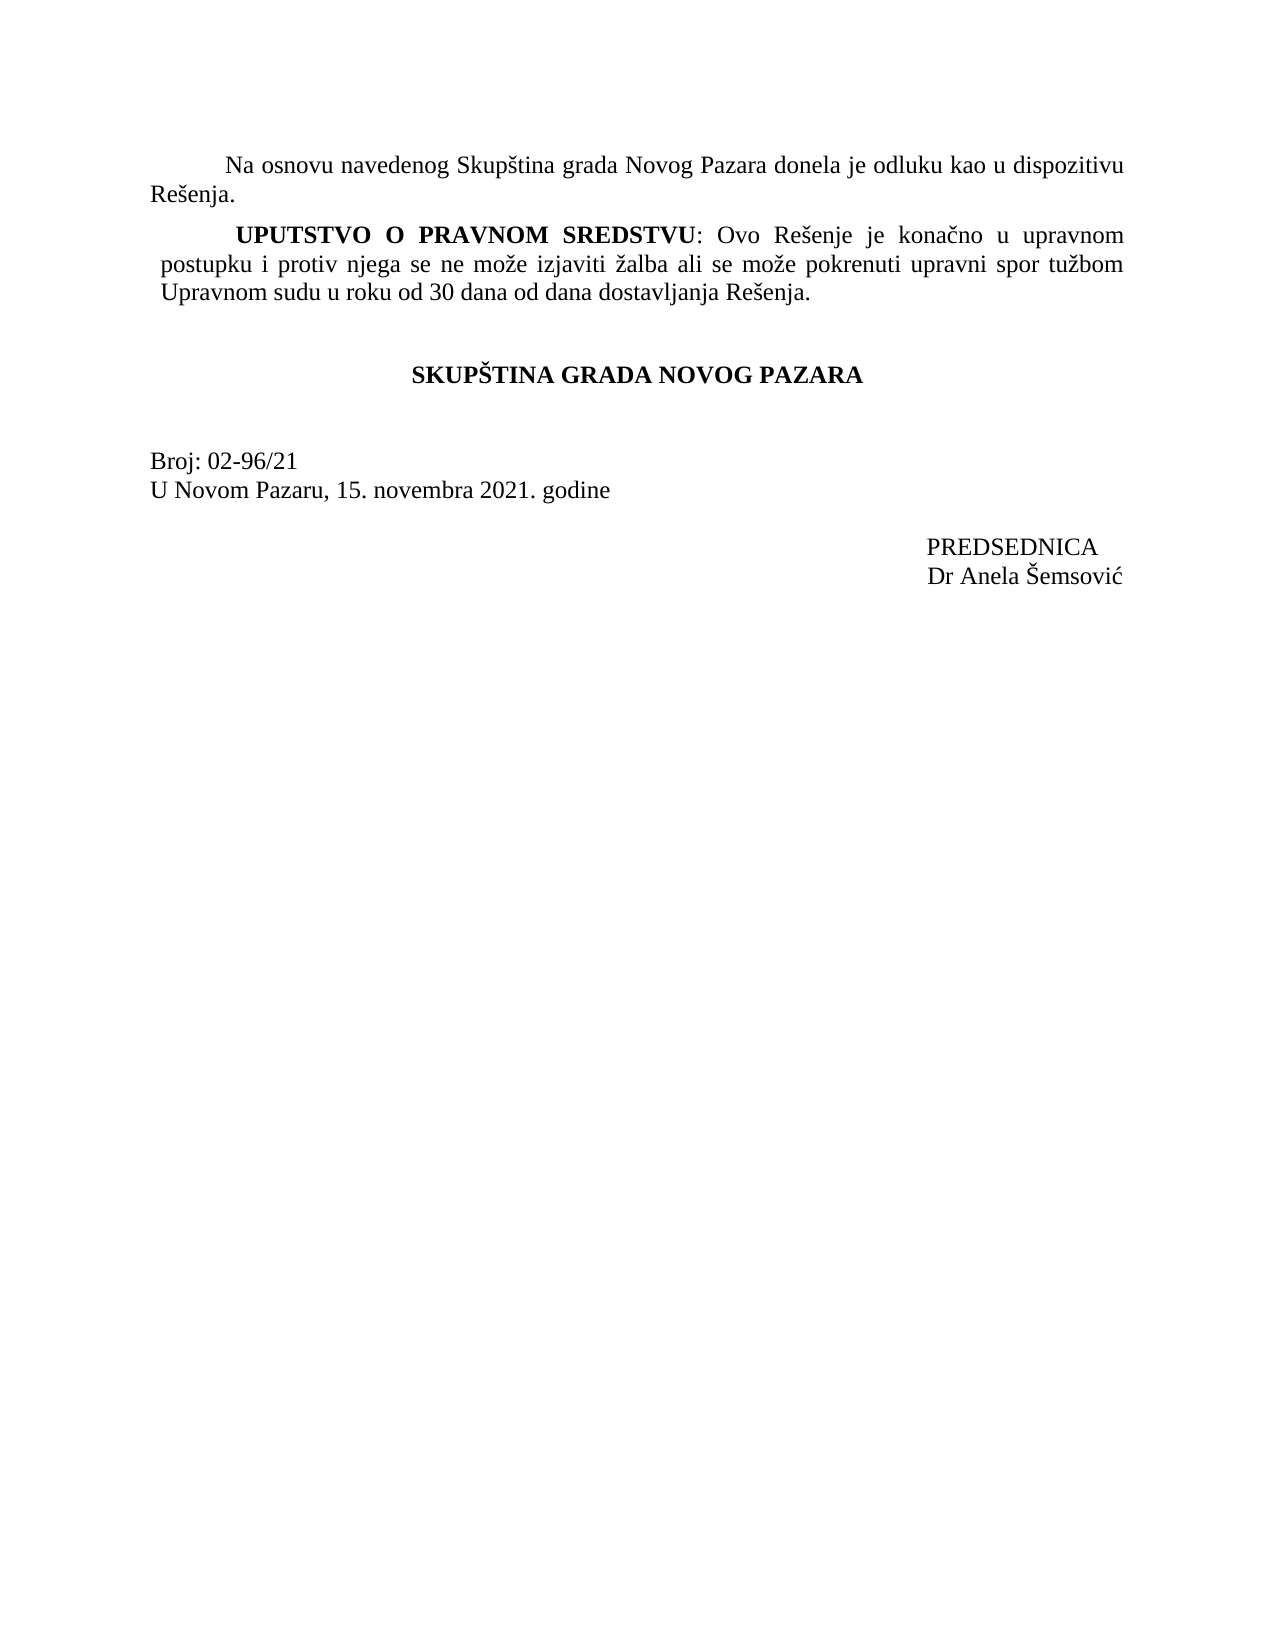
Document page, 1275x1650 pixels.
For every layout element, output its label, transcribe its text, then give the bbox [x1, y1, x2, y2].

text PREDSEDNICA [150, 532, 1125, 561]
text Dr Anela Šemsović [150, 561, 1125, 590]
text SKUPŠTINA GRADA NOVOG PAZARA [150, 360, 1125, 389]
text UPUTSTVO O PRAVNOM SREDSTVU: Ovo Rešenje je konačno u upravnom postupku i protiv njega se ne može izjaviti žalba ali se može pokrenuti upravni spor tužbom Upravnom sudu u roku od 30 dana od dana dostavljanja Rešenja. [160, 220, 1125, 306]
text Na osnovu navedenog Skupština grada Novog Pazara donela je odluku kao u dispozitivu Rešenja. [150, 150, 1125, 207]
text Broj: 02-96/21 [150, 446, 1125, 475]
text U Novom Pazaru, 15. novembra 2021. godine [150, 475, 1125, 504]
